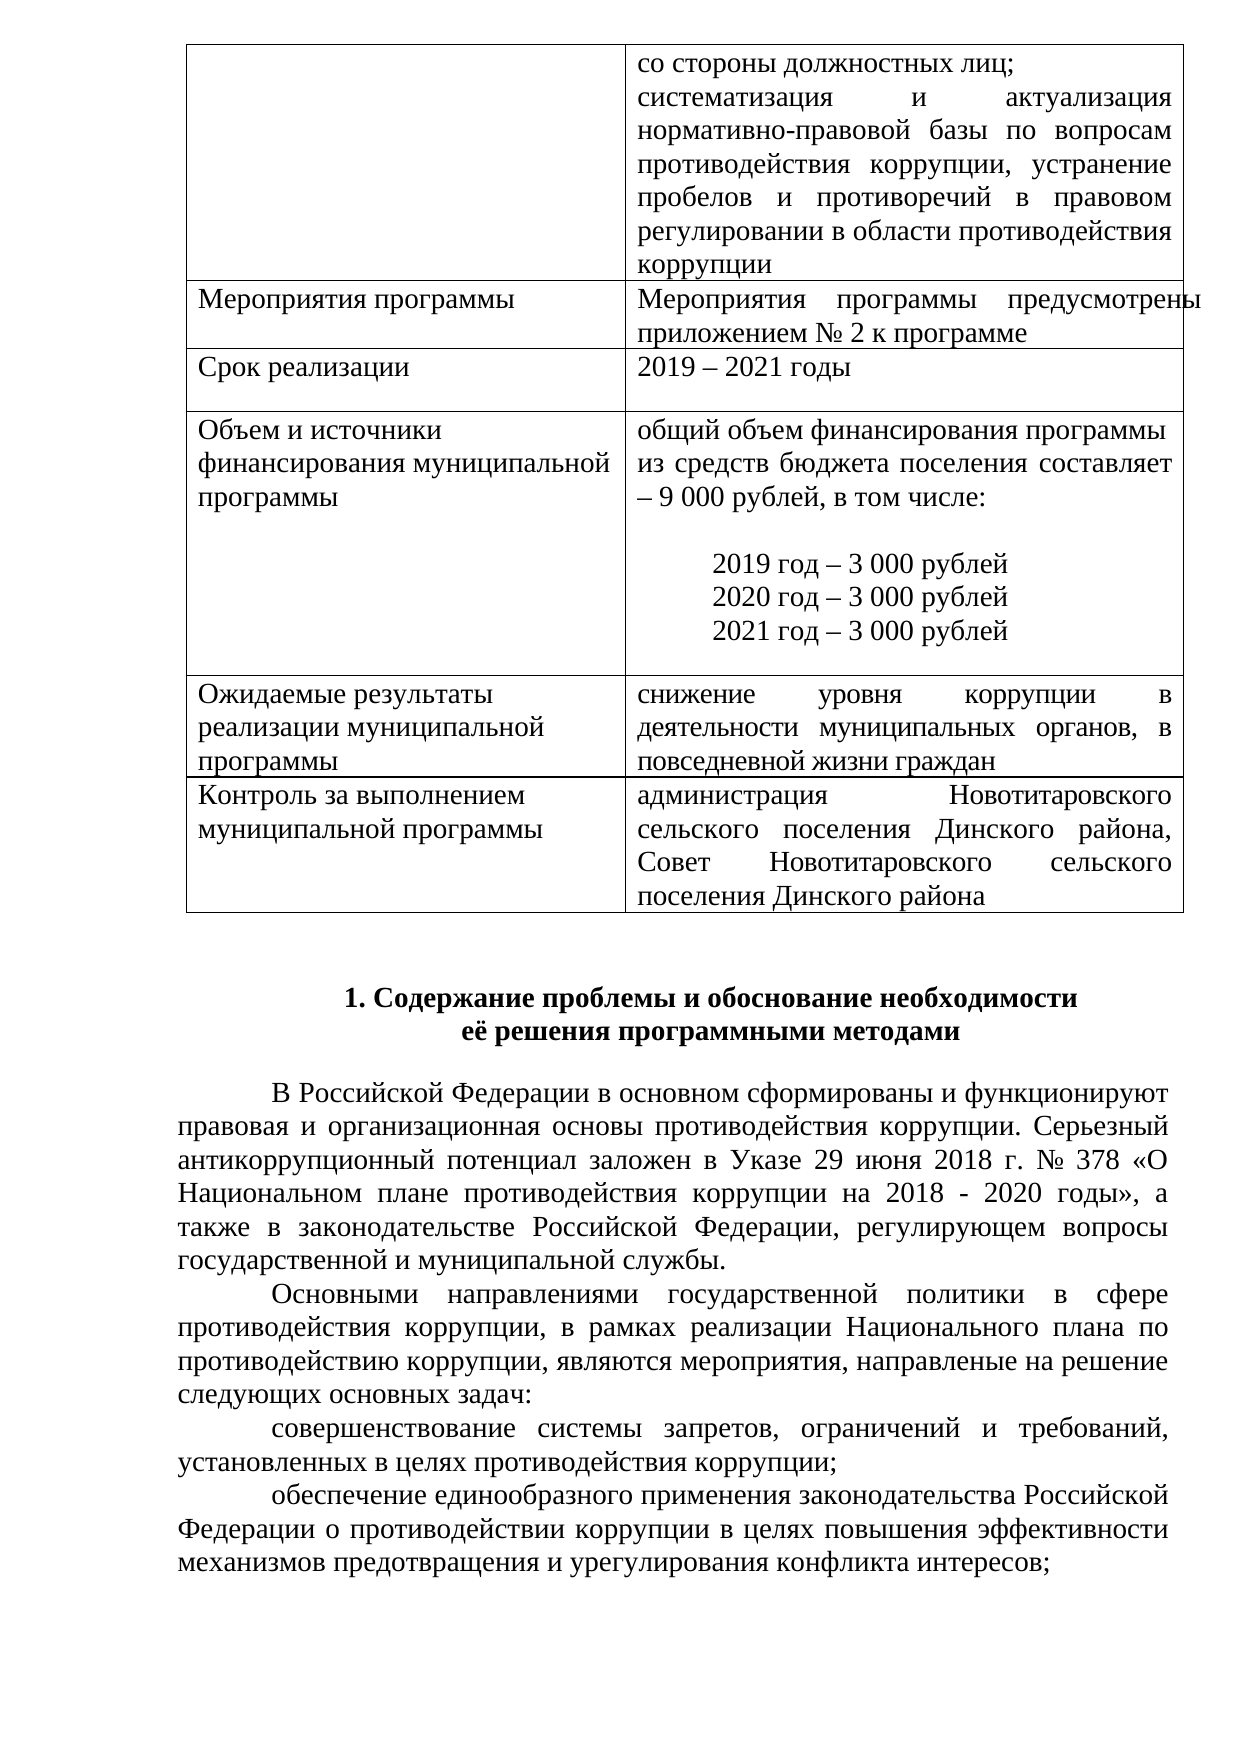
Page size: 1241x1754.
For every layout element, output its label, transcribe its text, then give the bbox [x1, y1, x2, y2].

table_cell Контроль за выполнением муниципальной программы [187, 778, 625, 912]
text совершенствование системы запретов, ограничений и требований, установленных в целях противодействия коррупции; [177, 1410, 1169, 1477]
table_cell снижение уровня коррупции в деятельности муниципальных органов, в повседневной жизни граждан [626, 676, 1183, 776]
table_cell Срок реализации [187, 349, 625, 411]
table_cell 2019 – 2021 годы [626, 349, 1183, 411]
text обеспечение единообразного применения законодательства Российской Федерации о противодействии коррупции в целях повышения эффективности механизмов предотвращения и урегулирования конфликта интересов; [177, 1477, 1169, 1578]
text В Российской Федерации в основном сформированы и функционируют правовая и организационная основы противодействия коррупции. Серьезный антикоррупционный потенциал заложен в Указе 29 июня 2018 г. № 378 «О Национальном плане противодействия коррупции на 2018 - 2020 годы», а также в законодательстве Российской Федерации, регулирующем вопросы государственной и муниципальной службы. [177, 1075, 1169, 1276]
text её решения программными методами [177, 1013, 1169, 1047]
table_cell администрация Новотитаровского сельского поселения Динского района, Совет Новотитаровского сельского поселения Динского района [626, 778, 1183, 912]
table_cell Объем и источники финансирования муниципальной программы [187, 412, 625, 675]
table_cell общий объем финансирования программы из средств бюджета поселения составляет – 9 000 рублей, в том числе: 2019 год – 3 000 рублей 2020 год – 3 000 рублей 2021 год – 3 000 рублей [626, 412, 1183, 675]
table_cell Мероприятия программы [187, 281, 625, 348]
table_cell Ожидаемые результаты реализации муниципальной программы [187, 676, 625, 776]
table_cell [187, 45, 625, 280]
text 1. Содержание проблемы и обоснование необходимости [177, 980, 1169, 1013]
table_cell Мероприятия программы предусмотрены приложением № 2 к программе [626, 281, 1183, 348]
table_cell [626, 45, 1183, 280]
text Основными направлениями государственной политики в сфере противодействия коррупции, в рамках реализации Национального плана по противодействию коррупции, являются мероприятия, направленые на решение следующих основных задач: [177, 1276, 1169, 1410]
